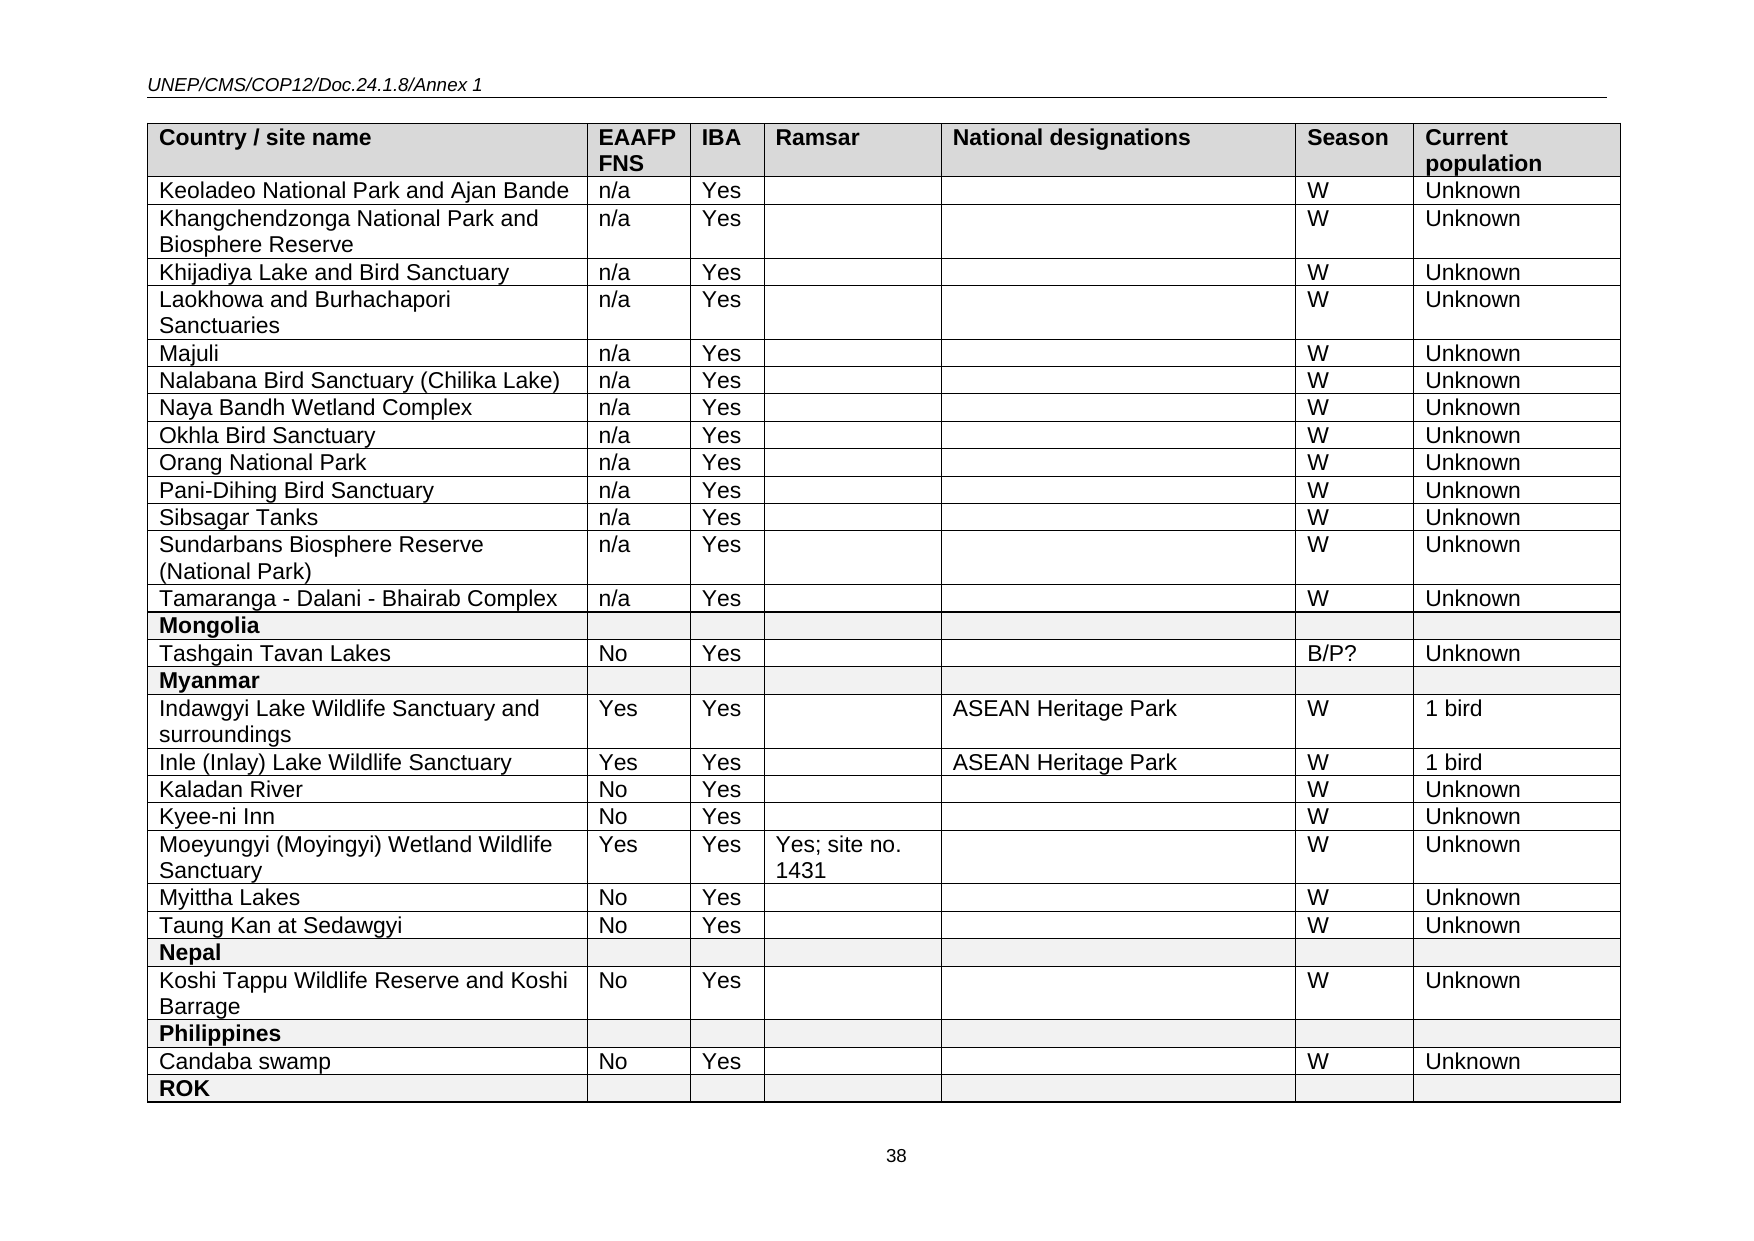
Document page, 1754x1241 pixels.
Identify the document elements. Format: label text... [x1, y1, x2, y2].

table_cell Yes [691, 340, 764, 366]
table_cell ASEAN Heritage Park [942, 695, 1295, 747]
table_cell [765, 205, 941, 257]
table_cell W [1296, 504, 1413, 530]
table_cell Taung Kan at Sedawgyi [148, 912, 587, 938]
table_cell Khijadiya Lake and Bird Sanctuary [148, 259, 587, 285]
table_cell ASEAN Heritage Park [942, 749, 1295, 775]
table_cell Myittha Lakes [148, 884, 587, 911]
table_cell [1414, 613, 1620, 639]
table_cell Orang National Park [148, 449, 587, 476]
table_cell [765, 422, 941, 448]
table_cell Yes [691, 205, 764, 257]
table_cell W [1296, 286, 1413, 338]
table_cell [588, 667, 690, 694]
table_cell Unknown [1414, 640, 1620, 666]
table_cell Philippines [148, 1020, 587, 1047]
table_cell W [1296, 912, 1413, 938]
table_cell W [1296, 967, 1413, 1019]
table_cell [942, 394, 1295, 421]
table_cell Nalabana Bird Sanctuary (Chilika Lake) [148, 367, 587, 393]
table_cell [765, 177, 941, 204]
table_cell Yes [691, 967, 764, 1019]
table_cell W [1296, 749, 1413, 775]
table_cell [765, 967, 941, 1019]
table_cell Keoladeo National Park and Ajan Bande [148, 177, 587, 204]
table_cell n/a [588, 449, 690, 476]
table_cell Yes [691, 286, 764, 338]
table_cell Unknown [1414, 367, 1620, 393]
table_cell No [588, 803, 690, 829]
table_cell Unknown [1414, 477, 1620, 503]
table_cell [765, 939, 941, 966]
table_cell Unknown [1414, 884, 1620, 911]
table_cell W [1296, 205, 1413, 257]
table_cell Yes [691, 177, 764, 204]
table_cell [942, 449, 1295, 476]
table_cell Unknown [1414, 286, 1620, 338]
table_cell Yes [691, 259, 764, 285]
table_header Ramsar [765, 124, 941, 176]
table_cell Pani-Dihing Bird Sanctuary [148, 477, 587, 503]
table_cell [1414, 1020, 1620, 1047]
table_cell Yes [691, 477, 764, 503]
table_cell No [588, 1048, 690, 1074]
table_cell ROK [148, 1075, 587, 1101]
table_cell n/a [588, 422, 690, 448]
table_cell Unknown [1414, 205, 1620, 257]
table_cell No [588, 967, 690, 1019]
table_cell Yes [691, 394, 764, 421]
table_cell Unknown [1414, 776, 1620, 802]
table_cell [691, 1075, 764, 1101]
table_cell [765, 286, 941, 338]
table_cell Unknown [1414, 531, 1620, 584]
table_cell W [1296, 803, 1413, 829]
table_cell [942, 667, 1295, 694]
table_cell [765, 803, 941, 829]
table_cell Yes [691, 640, 764, 666]
table_cell [942, 259, 1295, 285]
table_cell Yes [691, 749, 764, 775]
table_cell [942, 912, 1295, 938]
table_cell Yes [691, 695, 764, 747]
table_cell n/a [588, 504, 690, 530]
table_cell [691, 667, 764, 694]
table_cell Laokhowa and Burhachapori Sanctuaries [148, 286, 587, 338]
table_cell [588, 1075, 690, 1101]
table_cell 1 bird [1414, 749, 1620, 775]
table_cell Yes [691, 531, 764, 584]
table_cell No [588, 884, 690, 911]
table_cell [765, 912, 941, 938]
table_cell Myanmar [148, 667, 587, 694]
table_cell n/a [588, 177, 690, 204]
table_cell [1296, 1075, 1413, 1101]
table_cell Unknown [1414, 967, 1620, 1019]
table_cell [588, 1020, 690, 1047]
table_cell [942, 340, 1295, 366]
table_cell [942, 477, 1295, 503]
table_cell n/a [588, 286, 690, 338]
table_cell No [588, 640, 690, 666]
table_cell Yes [588, 695, 690, 747]
table_header National designations [942, 124, 1295, 176]
table_cell [765, 667, 941, 694]
table_cell n/a [588, 205, 690, 257]
table_cell [765, 504, 941, 530]
table_cell Yes [691, 803, 764, 829]
table_cell Indawgyi Lake Wildlife Sanctuary and surroundings [148, 695, 587, 747]
table_cell W [1296, 367, 1413, 393]
table_cell Kaladan River [148, 776, 587, 802]
table_cell Yes [691, 884, 764, 911]
table_header IBA [691, 124, 764, 176]
table_cell W [1296, 776, 1413, 802]
table_cell Yes [691, 504, 764, 530]
table_cell Yes [691, 776, 764, 802]
table_cell [942, 531, 1295, 584]
table_cell n/a [588, 340, 690, 366]
table_cell Unknown [1414, 585, 1620, 611]
table_cell [942, 1048, 1295, 1074]
table_header Current population [1414, 124, 1620, 176]
table_cell [765, 1020, 941, 1047]
table_cell W [1296, 422, 1413, 448]
table_cell [1296, 939, 1413, 966]
table_cell Unknown [1414, 259, 1620, 285]
table_cell [765, 477, 941, 503]
table_cell Naya Bandh Wetland Complex [148, 394, 587, 421]
table_cell [765, 884, 941, 911]
table_cell W [1296, 884, 1413, 911]
table_cell [1414, 667, 1620, 694]
table_cell Yes [691, 585, 764, 611]
table_cell [942, 831, 1295, 883]
table_cell Sundarbans Biosphere Reserve (National Park) [148, 531, 587, 584]
table_cell [942, 205, 1295, 257]
table_cell Majuli [148, 340, 587, 366]
table_cell Unknown [1414, 177, 1620, 204]
table_header EAAFP FNS [588, 124, 690, 176]
table_cell [691, 613, 764, 639]
table_cell Unknown [1414, 340, 1620, 366]
table_cell Koshi Tappu Wildlife Reserve and Koshi Barrage [148, 967, 587, 1019]
table_cell [691, 1020, 764, 1047]
table_cell Moeyungyi (Moyingyi) Wetland Wildlife Sanctuary [148, 831, 587, 883]
table_cell [942, 286, 1295, 338]
table_cell Nepal [148, 939, 587, 966]
table_cell [942, 367, 1295, 393]
table_header Season [1296, 124, 1413, 176]
table_cell No [588, 912, 690, 938]
table_cell n/a [588, 367, 690, 393]
table_cell [765, 695, 941, 747]
table_cell [942, 585, 1295, 611]
table_cell Unknown [1414, 504, 1620, 530]
table_cell [942, 776, 1295, 802]
table_cell [765, 449, 941, 476]
table_cell No [588, 776, 690, 802]
table_cell [765, 1048, 941, 1074]
table_cell [942, 504, 1295, 530]
table_cell [942, 422, 1295, 448]
table_cell Mongolia [148, 613, 587, 639]
table_cell Yes [588, 749, 690, 775]
table_cell [942, 640, 1295, 666]
table_cell Tashgain Tavan Lakes [148, 640, 587, 666]
table_header Country / site name [148, 124, 587, 176]
table_cell Unknown [1414, 803, 1620, 829]
table_cell Yes [691, 422, 764, 448]
table_cell Inle (Inlay) Lake Wildlife Sanctuary [148, 749, 587, 775]
table_cell n/a [588, 585, 690, 611]
table_cell [765, 367, 941, 393]
table_cell W [1296, 259, 1413, 285]
table_cell W [1296, 394, 1413, 421]
table_cell Tamaranga - Dalani - Bhairab Complex [148, 585, 587, 611]
table_cell W [1296, 531, 1413, 584]
table_cell n/a [588, 477, 690, 503]
table_cell [1414, 1075, 1620, 1101]
table_cell Khangchendzonga National Park and Biosphere Reserve [148, 205, 587, 257]
table_cell W [1296, 831, 1413, 883]
table_cell Unknown [1414, 831, 1620, 883]
table_cell [942, 1075, 1295, 1101]
table_cell [765, 340, 941, 366]
table_cell W [1296, 477, 1413, 503]
table_cell Unknown [1414, 394, 1620, 421]
table_cell [765, 749, 941, 775]
table_cell n/a [588, 259, 690, 285]
table_cell [1296, 1020, 1413, 1047]
table_cell W [1296, 177, 1413, 204]
table_cell [765, 776, 941, 802]
table_cell Yes [691, 449, 764, 476]
table_cell [942, 884, 1295, 911]
table_cell [765, 613, 941, 639]
table_cell 1 bird [1414, 695, 1620, 747]
table_cell [765, 1075, 941, 1101]
table_cell Okhla Bird Sanctuary [148, 422, 587, 448]
table_cell [765, 259, 941, 285]
table_cell [1296, 613, 1413, 639]
table_cell [942, 967, 1295, 1019]
table_cell [1414, 939, 1620, 966]
table_cell Unknown [1414, 1048, 1620, 1074]
table_cell [942, 1020, 1295, 1047]
table_cell [765, 585, 941, 611]
table_cell Yes [691, 912, 764, 938]
table_cell [765, 640, 941, 666]
table_cell [588, 613, 690, 639]
table_cell Yes; site no. 1431 [765, 831, 941, 883]
table_cell [942, 939, 1295, 966]
table_cell B/P? [1296, 640, 1413, 666]
table_cell [588, 939, 690, 966]
table_cell Kyee-ni Inn [148, 803, 587, 829]
table_cell [765, 531, 941, 584]
table_cell [942, 803, 1295, 829]
table_cell Candaba swamp [148, 1048, 587, 1074]
table_cell [1296, 667, 1413, 694]
table_cell Sibsagar Tanks [148, 504, 587, 530]
table_cell W [1296, 585, 1413, 611]
table_cell [942, 613, 1295, 639]
table_cell W [1296, 695, 1413, 747]
table_cell Yes [691, 831, 764, 883]
table_cell Yes [588, 831, 690, 883]
table_cell [765, 394, 941, 421]
table_cell W [1296, 340, 1413, 366]
table_cell Yes [691, 367, 764, 393]
table_cell W [1296, 449, 1413, 476]
table_cell Unknown [1414, 422, 1620, 448]
table_cell Yes [691, 1048, 764, 1074]
table_cell Unknown [1414, 449, 1620, 476]
table_cell n/a [588, 394, 690, 421]
table_cell [691, 939, 764, 966]
table_cell Unknown [1414, 912, 1620, 938]
table_cell W [1296, 1048, 1413, 1074]
table_cell n/a [588, 531, 690, 584]
table_cell [942, 177, 1295, 204]
